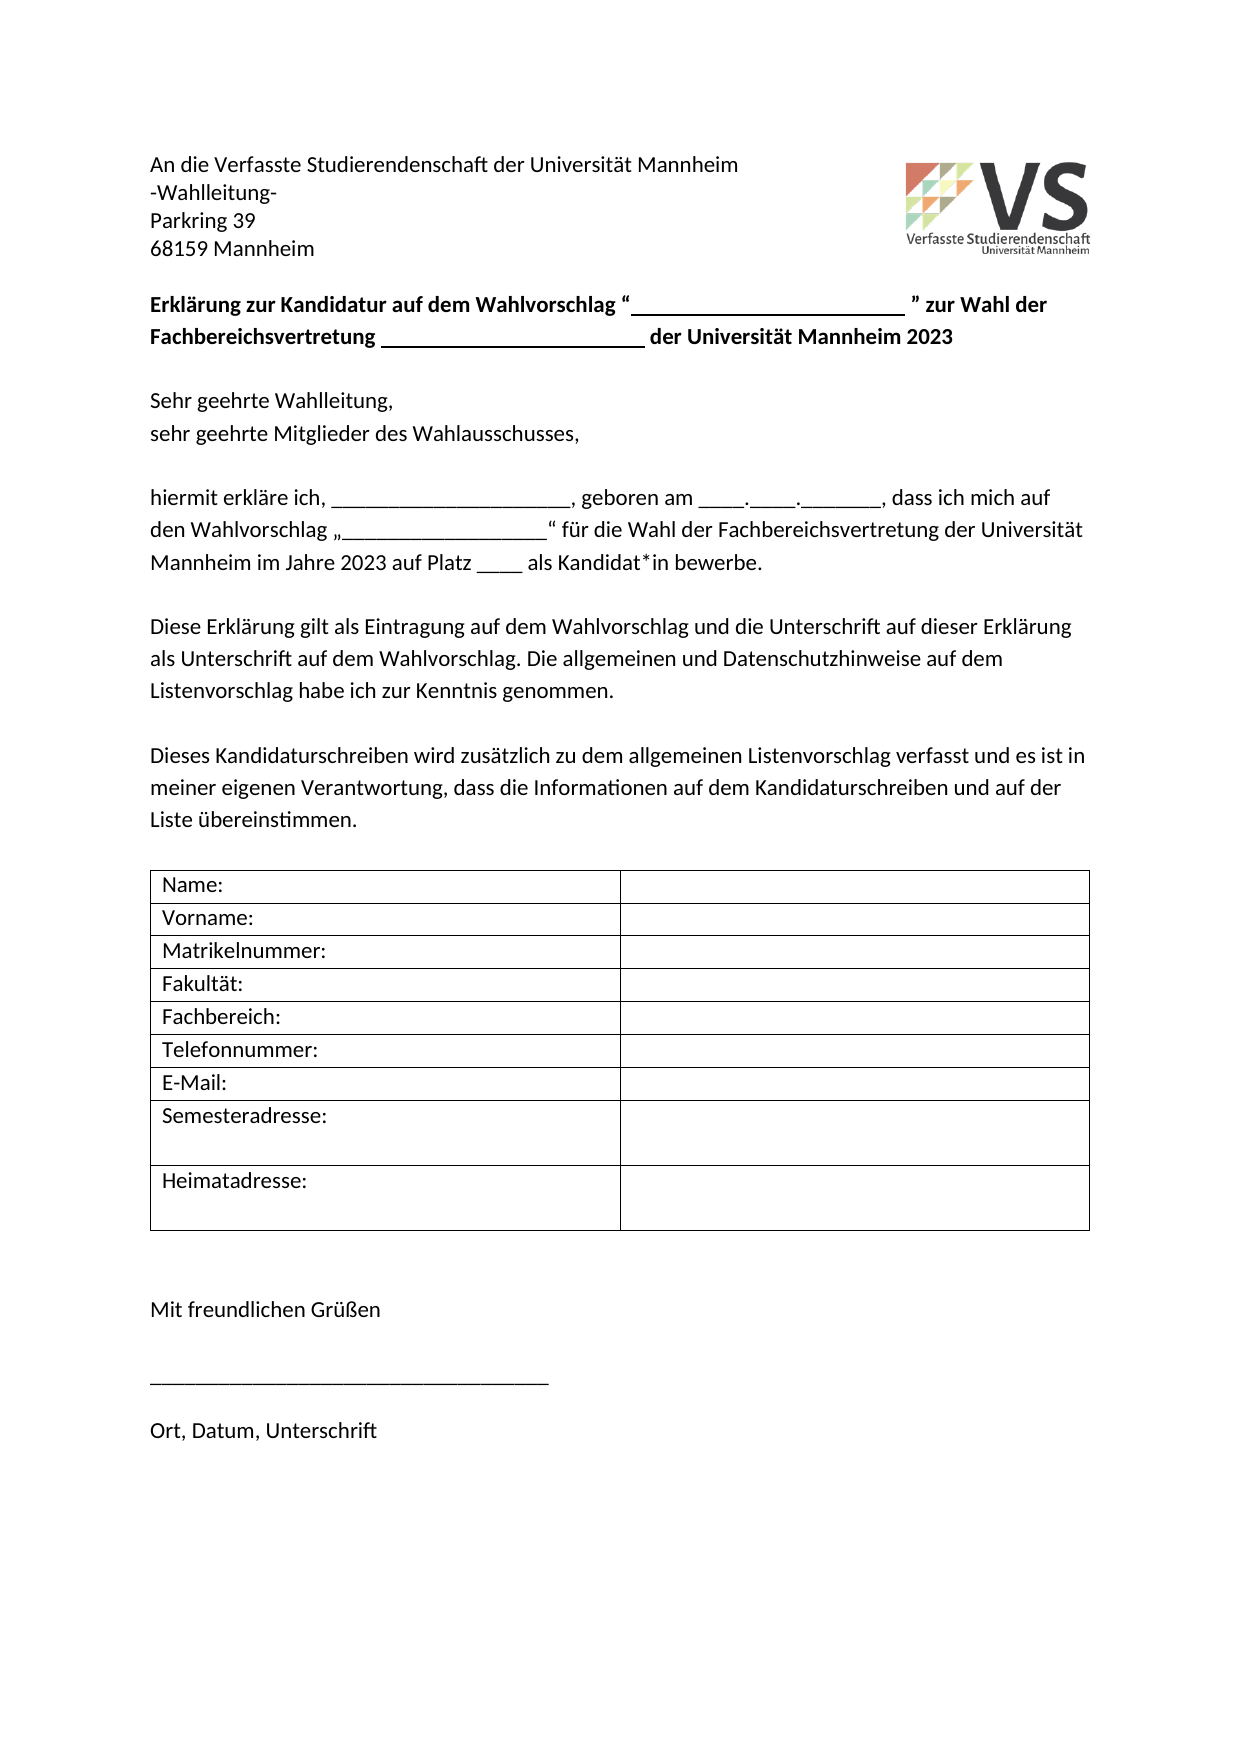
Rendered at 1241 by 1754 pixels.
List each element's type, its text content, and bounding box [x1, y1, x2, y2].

text sehr geehrte Mitglieder des Wahlausschusses, [150, 419, 1090, 447]
text An die Verfasste Studierendenschaft der Universität Mannheim [150, 150, 905, 178]
table_header [621, 871, 1089, 902]
table_cell [621, 1101, 1089, 1165]
table_cell Matrikelnummer: [151, 936, 620, 968]
table_header Name: [151, 871, 620, 902]
table_cell [621, 1166, 1089, 1230]
text Parkring 39 [150, 206, 905, 234]
text hiermit erkläre ich, _____________________, geboren am ____.____._______, dass ich mich auf den Wahlvorschlag „__________________“ für die Wahl der Fachbereichsvertretung der Universität Mannheim im Jahre 2023 auf Platz ____ als Kandidat*in bewerbe. [150, 483, 1090, 576]
table_cell Heimatadresse: [151, 1166, 620, 1230]
picture [905, 150, 1091, 258]
table_cell Fachbereich: [151, 1002, 620, 1034]
text Erklärung zur Kandidatur auf dem Wahlvorschlag “ ” zur Wahl der Fachbereichsvertretung der Universität Mannheim 2023 [150, 290, 1090, 350]
table_cell Vorname: [151, 904, 620, 935]
table_cell [621, 1035, 1089, 1067]
table_cell [621, 1068, 1089, 1100]
text Sehr geehrte Wahlleitung, [150, 387, 1090, 415]
table_cell Telefonnummer: [151, 1035, 620, 1067]
text Mit freundlichen Grüßen [150, 1296, 1090, 1323]
table_cell Fakultät: [151, 969, 620, 1001]
text Dieses Kandidaturschreiben wird zusätzlich zu dem allgemeinen Listenvorschlag verfasst und es ist in meiner eigenen Verantwortung, dass die Informationen auf dem Kandidaturschreiben und auf der Liste übereinstimmen. [150, 741, 1090, 833]
text ___________________________________ [150, 1360, 1090, 1388]
table_cell [621, 936, 1089, 968]
table_cell [621, 1002, 1089, 1034]
table_cell E-Mail: [151, 1068, 620, 1100]
table_cell [621, 969, 1089, 1001]
table_cell [621, 904, 1089, 935]
text Diese Erklärung gilt als Eintragung auf dem Wahlvorschlag und die Unterschrift auf dieser Erklärung als Unterschrift auf dem Wahlvorschlag. Die allgemeinen und Datenschutzhinweise auf dem Listenvorschlag habe ich zur Kenntnis genommen. [150, 612, 1090, 704]
table_cell Semesteradresse: [151, 1101, 620, 1165]
text Ort, Datum, Unterschrift [150, 1416, 1090, 1444]
text -Wahlleitung- [150, 178, 905, 206]
text 68159 Mannheim [150, 234, 1090, 262]
